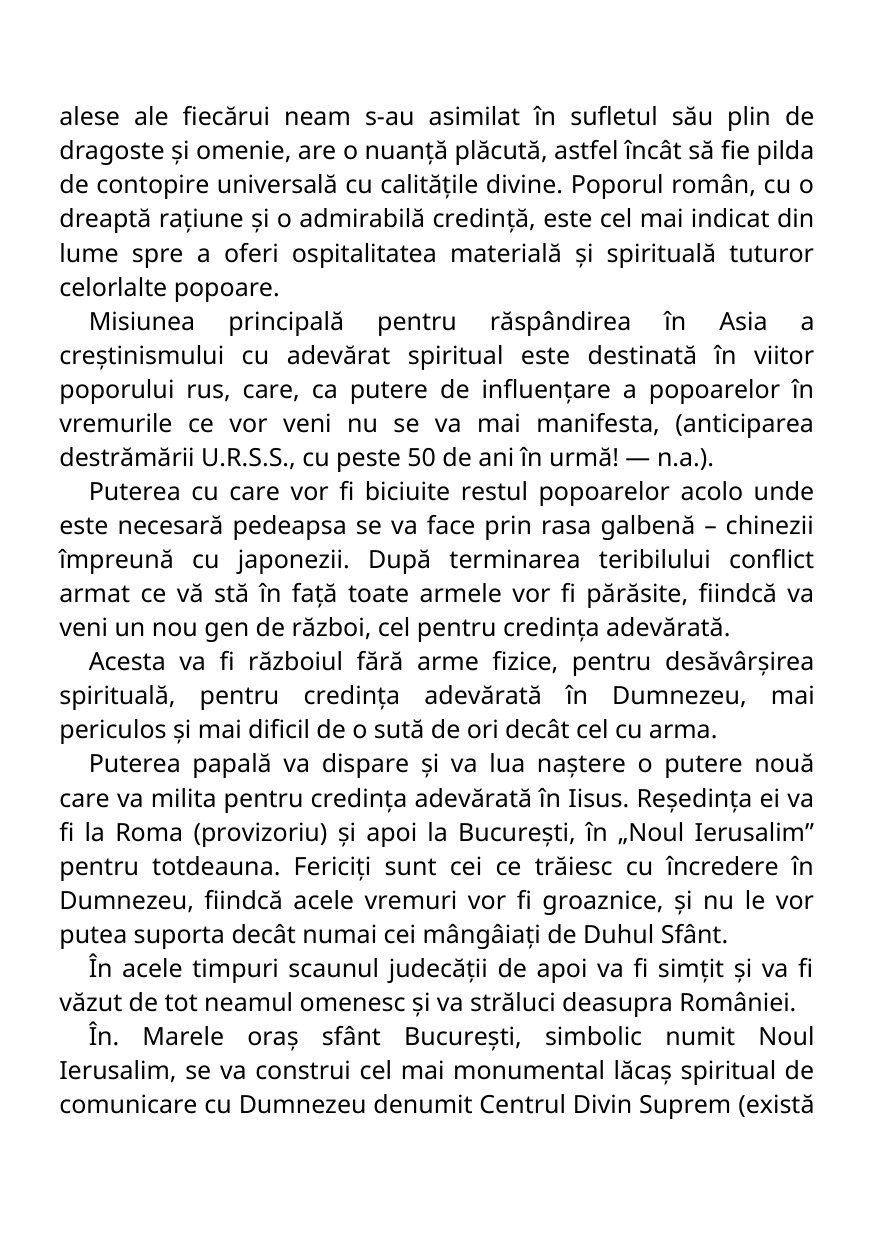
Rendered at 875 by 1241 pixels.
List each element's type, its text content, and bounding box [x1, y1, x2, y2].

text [59, 1019, 815, 1121]
text Acesta va fi războiul fără arme fizice, pentru desăvârşirea spirituală, pentru credinţa adevărată în Dumnezeu, mai periculos şi mai dificil de o sută de ori decât cel cu arma. [59, 644, 815, 746]
text Puterea papală va dispare şi va lua naştere o putere nouă care va milita pentru credinţa adevărată în Iisus. Reşedinţa ei va fi la Roma (provizoriu) şi apoi la Bucureşti, în „Noul Ierusalim” pentru totdeauna. Fericiţi sunt cei ce trăiesc cu încredere în Dumnezeu, fiindcă acele vremuri vor fi groaznice, şi nu le vor putea suporta decât numai cei mângâiaţi de Duhul Sfânt. [59, 746, 815, 951]
text Misiunea principală pentru răspândirea în Asia a creştinismului cu adevărat spiritual este destinată în viitor poporului rus, care, ca putere de influenţare a popoarelor în vremurile ce vor veni nu se va mai manifesta, (anticiparea destrămării U.R.S.S., cu peste 50 de ani în urmă! — n.a.). [59, 303, 815, 474]
text Puterea cu care vor fi biciuite restul popoarelor acolo unde este necesară pedeapsa se va face prin rasa galbenă – chinezii împreună cu japonezii. După terminarea teribilului conflict armat ce vă stă în faţă toate armele vor fi părăsite, fiindcă va veni un nou gen de război, cel pentru credinţa adevărată. [59, 474, 815, 644]
text În acele timpuri scaunul judecăţii de apoi va fi simţit şi va fi văzut de tot neamul omenesc şi va străluci deasupra României. [59, 951, 815, 1019]
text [59, 99, 815, 303]
